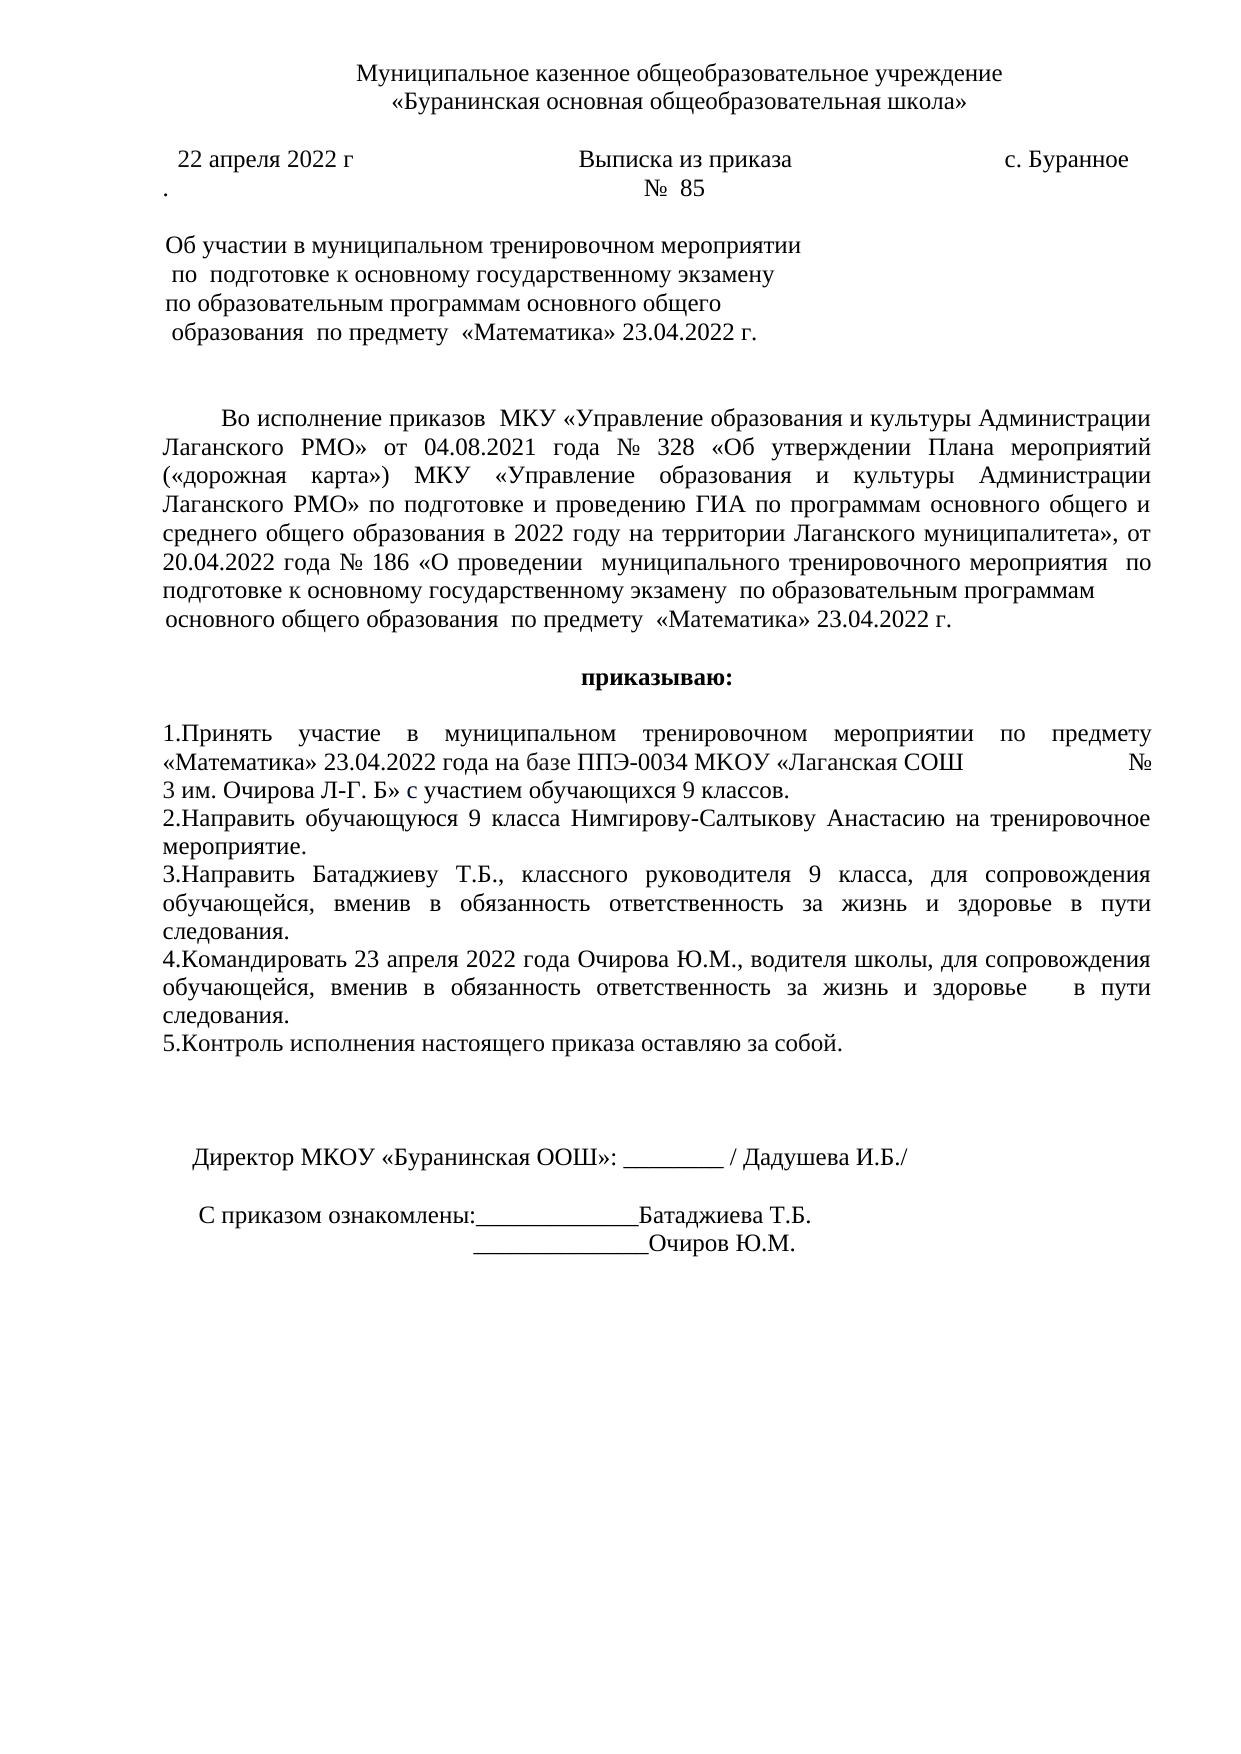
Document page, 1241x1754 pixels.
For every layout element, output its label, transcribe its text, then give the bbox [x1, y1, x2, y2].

text приказываю: [162, 662, 1152, 690]
text Муниципальное казенное общеобразовательное учреждение [177, 59, 1181, 87]
text по образовательным программам основного общего [162, 288, 1181, 317]
text «Буранинская основная общеобразовательная школа» [177, 87, 1181, 115]
text основного общего образования по предмету «Математика» 23.04.2022 г. [162, 604, 1152, 633]
text образования по предмету «Математика» 23.04.2022 г. [162, 317, 1181, 345]
text 1.Принять участие в муниципальном тренировочном мероприятии по предмету «Математика» 23.04.2022 года на базе ППЭ-0034 MKOУ «Лаганская COШ № 3 им. Oчирова Л-Г. Б» с участием обучающихся 9 классов. [162, 719, 1152, 804]
text Об участии в муниципальном тренировочном мероприятии [162, 230, 1181, 259]
text Во исполнение приказов МКУ «Управление образования и культуры Администрации Лаганского РМО» от 04.08.2021 года № 328 «Об утверждении Плана мероприятий («дорожная карта») МКУ «Управление образования и культуры Администрации Лаганского РМО» по подготовке и проведению ГИА по программам основного общего и среднего общего образования в 2022 году на территории Лаганского муниципалитета», от 20.04.2022 года № 186 «О проведении муниципального тренировочного мероприятия по подготовке к основному государственному экзамену по образовательным программам [162, 403, 1152, 604]
text С приказом ознакомлены:_____________Батаджиева Т.Б. [192, 1200, 1152, 1228]
text 3.Направить Батаджиеву Т.Б., классного руководителя 9 класса, для сопровождения обучающейся, вменив в обязанность ответственность за жизнь и здоровье в пути следования. [162, 860, 1152, 944]
text . № 85 [162, 173, 1181, 202]
text 5.Контроль исполнения настоящего приказа оставляю за собой. [162, 1029, 1152, 1057]
text 4.Командировать 23 апреля 2022 года Очирова Ю.М., водителя школы, для сопровождения обучающейся, вменив в обязанность ответственность за жизнь и здоровье в пути следования. [162, 944, 1152, 1029]
text ______________Очиров Ю.М. [192, 1228, 1152, 1257]
text по подготовке к основному государственному экзамену [162, 259, 1181, 288]
text 22 апреля 2022 г Выписка из приказа с. Буранное [177, 144, 1181, 173]
text Директор МКОУ «Буранинская ООШ»: ________ / Дадушева И.Б./ [192, 1143, 1152, 1171]
text 2.Направить обучающуюся 9 класса Нимгирову-Салтыкову Анастасию на тренировочное мероприятие. [162, 804, 1152, 860]
